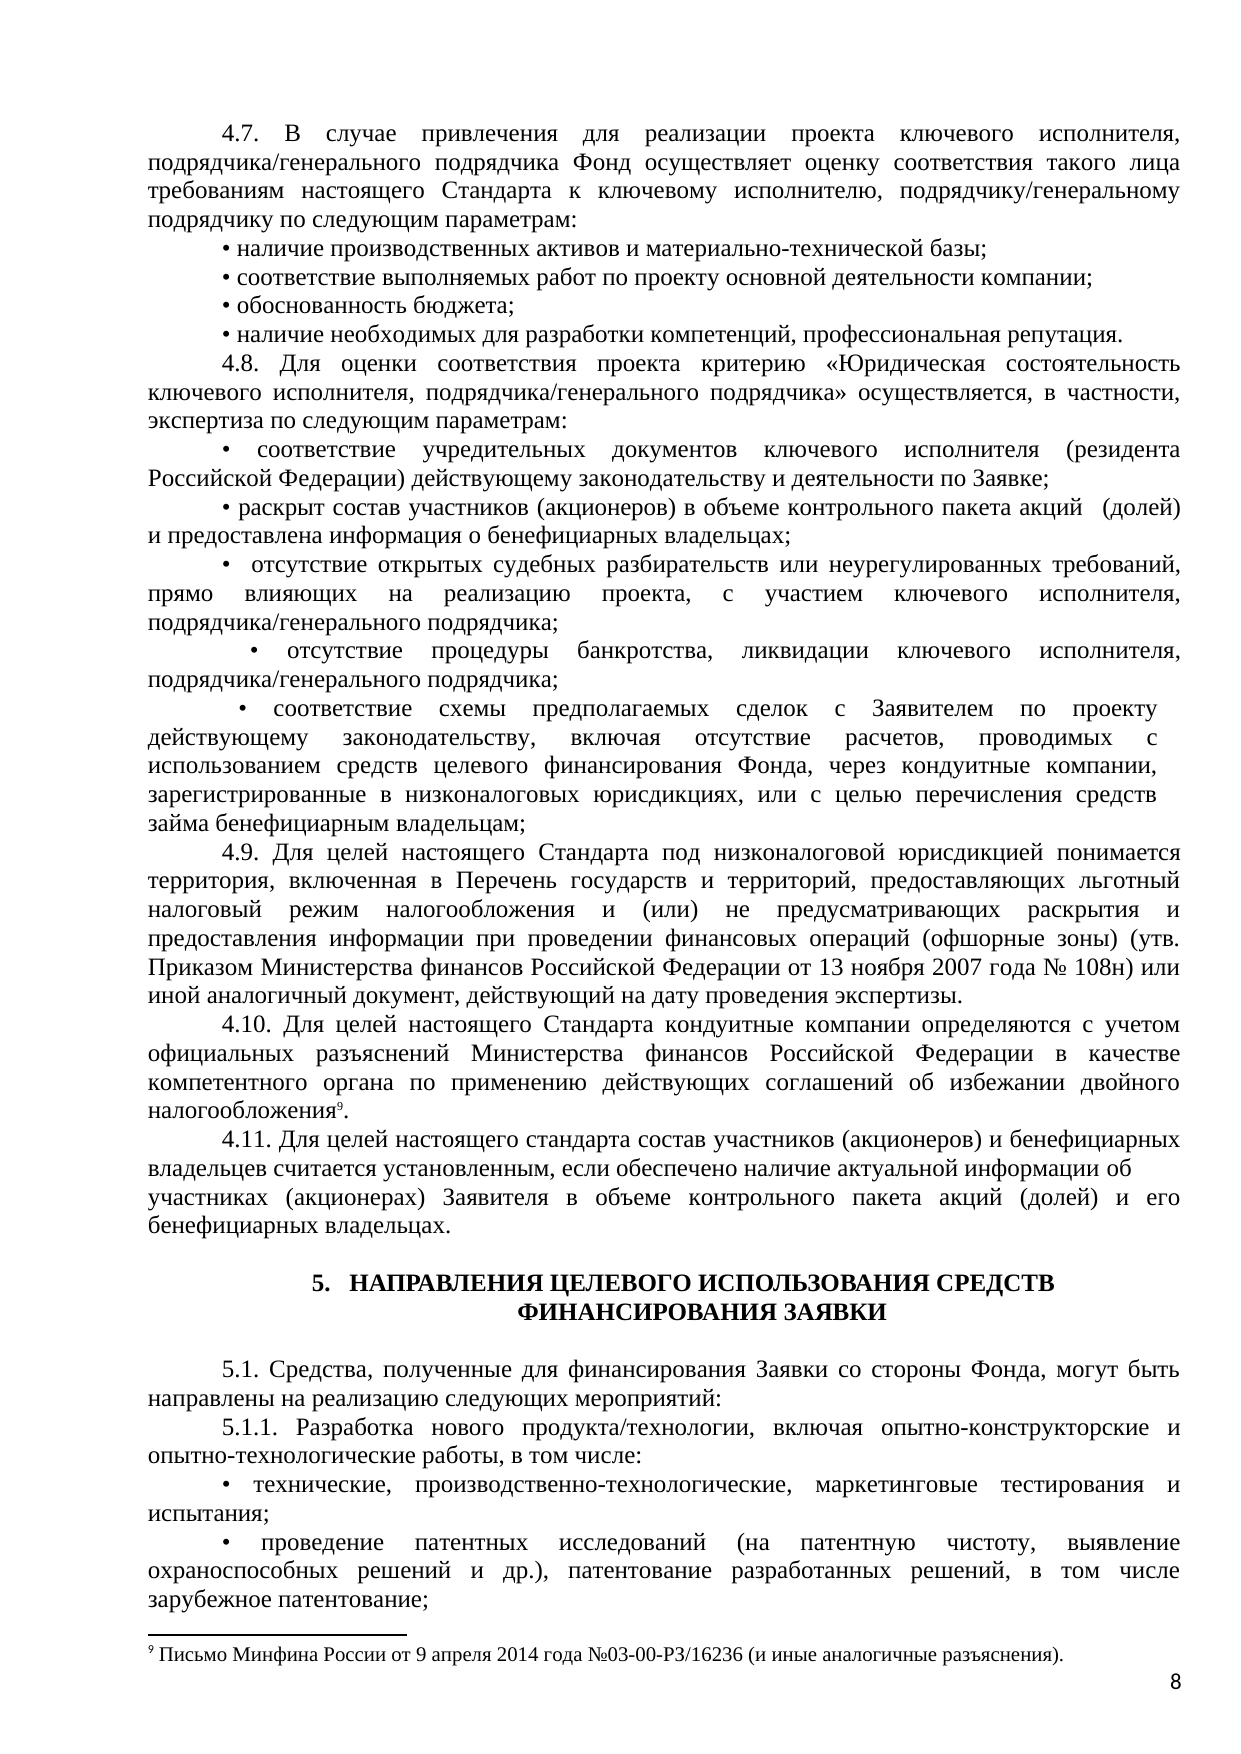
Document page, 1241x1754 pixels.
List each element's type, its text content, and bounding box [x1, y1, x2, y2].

text 5.1. Средства, полученные для финансирования Заявки со стороны Фонда, могут быть направлены на реализацию следующих мероприятий: [148, 1354, 1181, 1412]
text 4.10. Для целей настоящего Стандарта кондуитные компании определяются с учетом официальных разъяснений Министерства финансов Российской Федерации в качестве компетентного органа по применению действующих соглашений об избежании двойного налогообложения. [148, 1009, 1181, 1124]
list Направления целевого использования средств финансирования ЗАЯВКИ [185, 1268, 1181, 1326]
list отсутствие открытых судебных разбирательств или неурегулированных требований, прямо влияющих на реализацию проекта, с участием ключевого исполнителя, подрядчика/генерального подрядчика; [148, 549, 1181, 636]
text • наличие производственных активов и материально-технической базы; [148, 233, 1181, 262]
text 4.11. Для целей настоящего стандарта состав участников (акционеров) и бенефициарных владельцев считается установленным, если обеспечено наличие актуальной информации об участниках (акционерах) Заявителя в объеме контрольного пакета акций (долей) и его бенефициарных владельцах. [148, 1124, 1181, 1239]
text • наличие необходимых для разработки компетенций, профессиональная репутация. [148, 319, 1181, 348]
text 4.7. В случае привлечения для реализации проекта ключевого исполнителя, подрядчика/генерального подрядчика Фонд осуществляет оценку соответствия такого лица требованиям настоящего Стандарта к ключевому исполнителю, подрядчику/генеральному подрядчику по следующим параметрам: [148, 118, 1181, 233]
text 5.1.1. Разработка нового продукта/технологии, включая опытно-конструкторские и опытно-технологические работы, в том числе: [148, 1412, 1181, 1469]
text 4.8. Для оценки соответствия проекта критерию «Юридическая состоятельность ключевого исполнителя, подрядчика/генерального подрядчика» осуществляется, в частности, экспертиза по следующим параметрам: [148, 348, 1181, 434]
text • раскрыт состав участников (акционеров) в объеме контрольного пакета акций (долей) и предоставлена информация о бенефициарных владельцах; [148, 492, 1181, 549]
text • отсутствие процедуры банкротства, ликвидации ключевого исполнителя, подрядчика/генерального подрядчика; [148, 636, 1181, 693]
text • технические, производственно-технологические, маркетинговые тестирования и испытания; [148, 1469, 1181, 1527]
text • обоснованность бюджета; [148, 291, 1181, 319]
text 4.9. Для целей настоящего Стандарта под низконалоговой юрисдикцией понимается территория, включенная в Перечень государств и территорий, предоставляющих льготный налоговый режим налогообложения и (или) не предусматривающих раскрытия и предоставления информации при проведении финансовых операций (офшорные зоны) (утв. Приказом Министерства финансов Российской Федерации от 13 ноября 2007 года № 108н) или иной аналогичный документ, действующий на дату проведения экспертизы. [148, 837, 1181, 1009]
text • соответствие выполняемых работ по проекту основной деятельности компании; [148, 262, 1181, 291]
list • соответствие схемы предполагаемых сделок с Заявителем по проекту действующему законодательству, включая отсутствие расчетов, проводимых с использованием средств целевого финансирования Фонда, через кондуитные компании, зарегистрированные в низконалоговых юрисдикциях, или с целью перечисления средств займа бенефициарным владельцам; [148, 693, 1157, 837]
text • соответствие учредительных документов ключевого исполнителя (резидента Российской Федерации) действующему законодательству и деятельности по Заявке; [148, 434, 1181, 492]
text • проведение патентных исследований (на патентную чистоту, выявление охраноспособных решений и др.), патентование разработанных решений, в том числе зарубежное патентование; [148, 1527, 1181, 1613]
